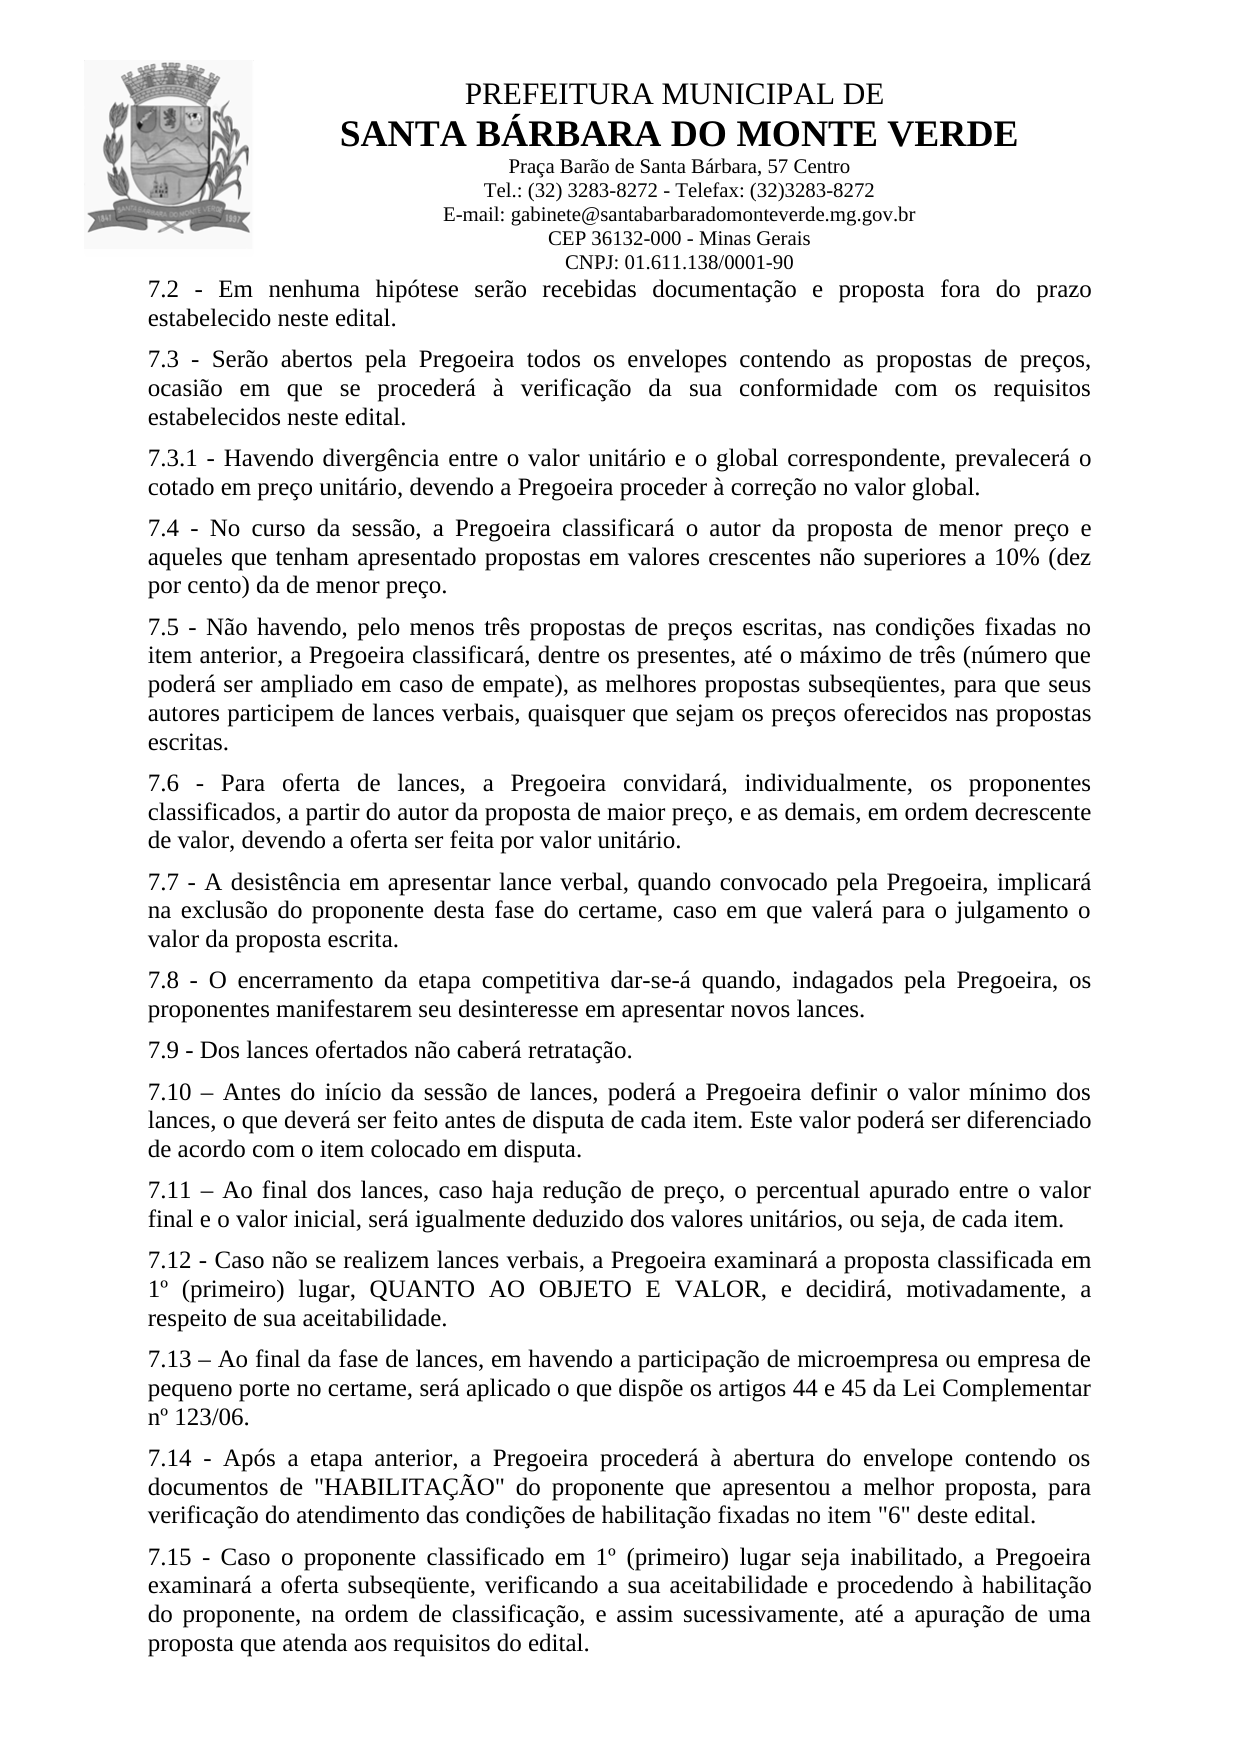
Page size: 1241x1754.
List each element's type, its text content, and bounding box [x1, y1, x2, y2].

text 7.5 - Não havendo, pelo menos três propostas de preços escritas, nas condições fixadas no item anterior, a Pregoeira classificará, dentre os presentes, até o máximo de três (número que poderá ser ampliado em caso de empate), as melhores propostas subseqüentes, para que seus autores participem de lances verbais, quaisquer que sejam os preços oferecidos nas propostas escritas. [148, 612, 1092, 756]
text 7.11 – Ao final dos lances, caso haja redução de preço, o percentual apurado entre o valor final e o valor inicial, será igualmente deduzido dos valores unitários, ou seja, de cada item. [148, 1176, 1092, 1233]
text 7.9 - Dos lances ofertados não caberá retratação. [148, 1036, 1092, 1064]
text 7.15 - Caso o proponente classificado em 1º (primeiro) lugar seja inabilitado, a Pregoeira examinará a oferta subseqüente, verificando a sua aceitabilidade e procedendo à habilitação do proponente, na ordem de classificação, e assim sucessivamente, até a apuração de uma proposta que atenda aos requisitos do edital. [148, 1542, 1092, 1657]
text 7.7 - A desistência em apresentar lance verbal, quando convocado pela Pregoeira, implicará na exclusão do proponente desta fase do certame, caso em que valerá para o julgamento o valor da proposta escrita. [148, 867, 1092, 953]
text 7.3 - Serão abertos pela Pregoeira todos os envelopes contendo as propostas de preços, ocasião em que se procederá à verificação da sua conformidade com os requisitos estabelecidos neste edital. [148, 344, 1092, 431]
text 7.10 – Antes do início da sessão de lances, poderá a Pregoeira definir o valor mínimo dos lances, o que deverá ser feito antes de disputa de cada item. Este valor poderá ser diferenciado de acordo com o item colocado em disputa. [148, 1077, 1092, 1163]
text 7.3.1 - Havendo divergência entre o valor unitário e o global correspondente, prevalecerá o cotado em preço unitário, devendo a Pregoeira proceder à correção no valor global. [148, 443, 1092, 501]
picture [75, 60, 262, 263]
text 7.12 - Caso não se realizem lances verbais, a Pregoeira examinará a proposta classificada em 1º (primeiro) lugar, QUANTO AO OBJETO E VALOR, e decidirá, motivadamente, a respeito de sua aceitabilidade. [148, 1246, 1092, 1332]
text 7.13 – Ao final da fase de lances, em havendo a participação de microempresa ou empresa de pequeno porte no certame, será aplicado o que dispõe os artigos 44 e 45 da Lei Complementar nº 123/06. [148, 1344, 1092, 1431]
text 7.14 - Após a etapa anterior, a Pregoeira procederá à abertura do envelope contendo os documentos de "HABILITAÇÃO" do proponente que apresentou a melhor proposta, para verificação do atendimento das condições de habilitação fixadas no item "6" deste edital. [148, 1443, 1092, 1529]
text 7.4 - No curso da sessão, a Pregoeira classificará o autor da proposta de menor preço e aqueles que tenham apresentado propostas em valores crescentes não superiores a 10% (dez por cento) da de menor preço. [148, 513, 1092, 599]
text 7.6 - Para oferta de lances, a Pregoeira convidará, individualmente, os proponentes classificados, a partir do autor da proposta de maior preço, e as demais, em ordem decrescente de valor, devendo a oferta ser feita por valor unitário. [148, 768, 1092, 854]
text 7.2 - Em nenhuma hipótese serão recebidas documentação e proposta fora do prazo estabelecido neste edital. [148, 274, 1092, 332]
text 7.8 - O encerramento da etapa competitiva dar-se-á quando, indagados pela Pregoeira, os proponentes manifestarem seu desinteresse em apresentar novos lances. [148, 966, 1092, 1023]
